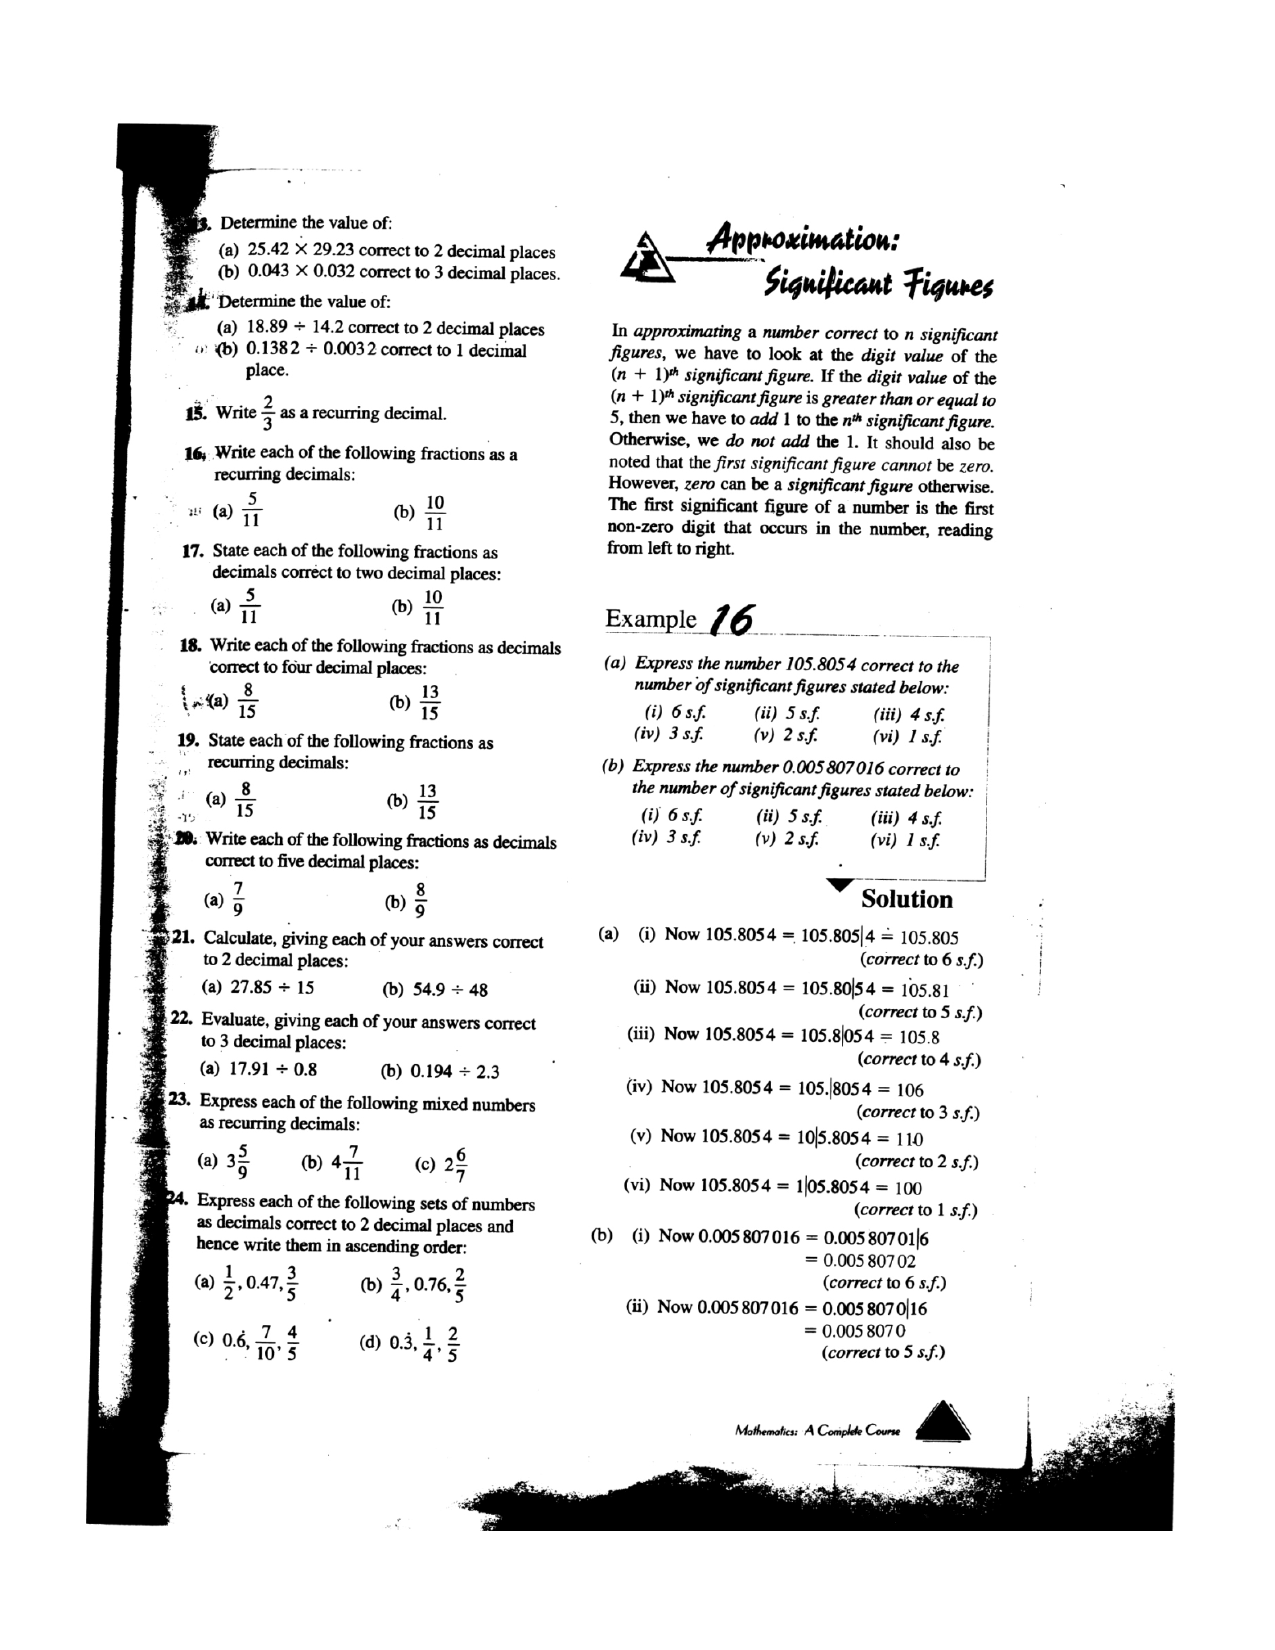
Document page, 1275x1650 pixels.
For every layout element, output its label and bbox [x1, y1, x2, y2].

picture [80, 76, 1204, 1529]
